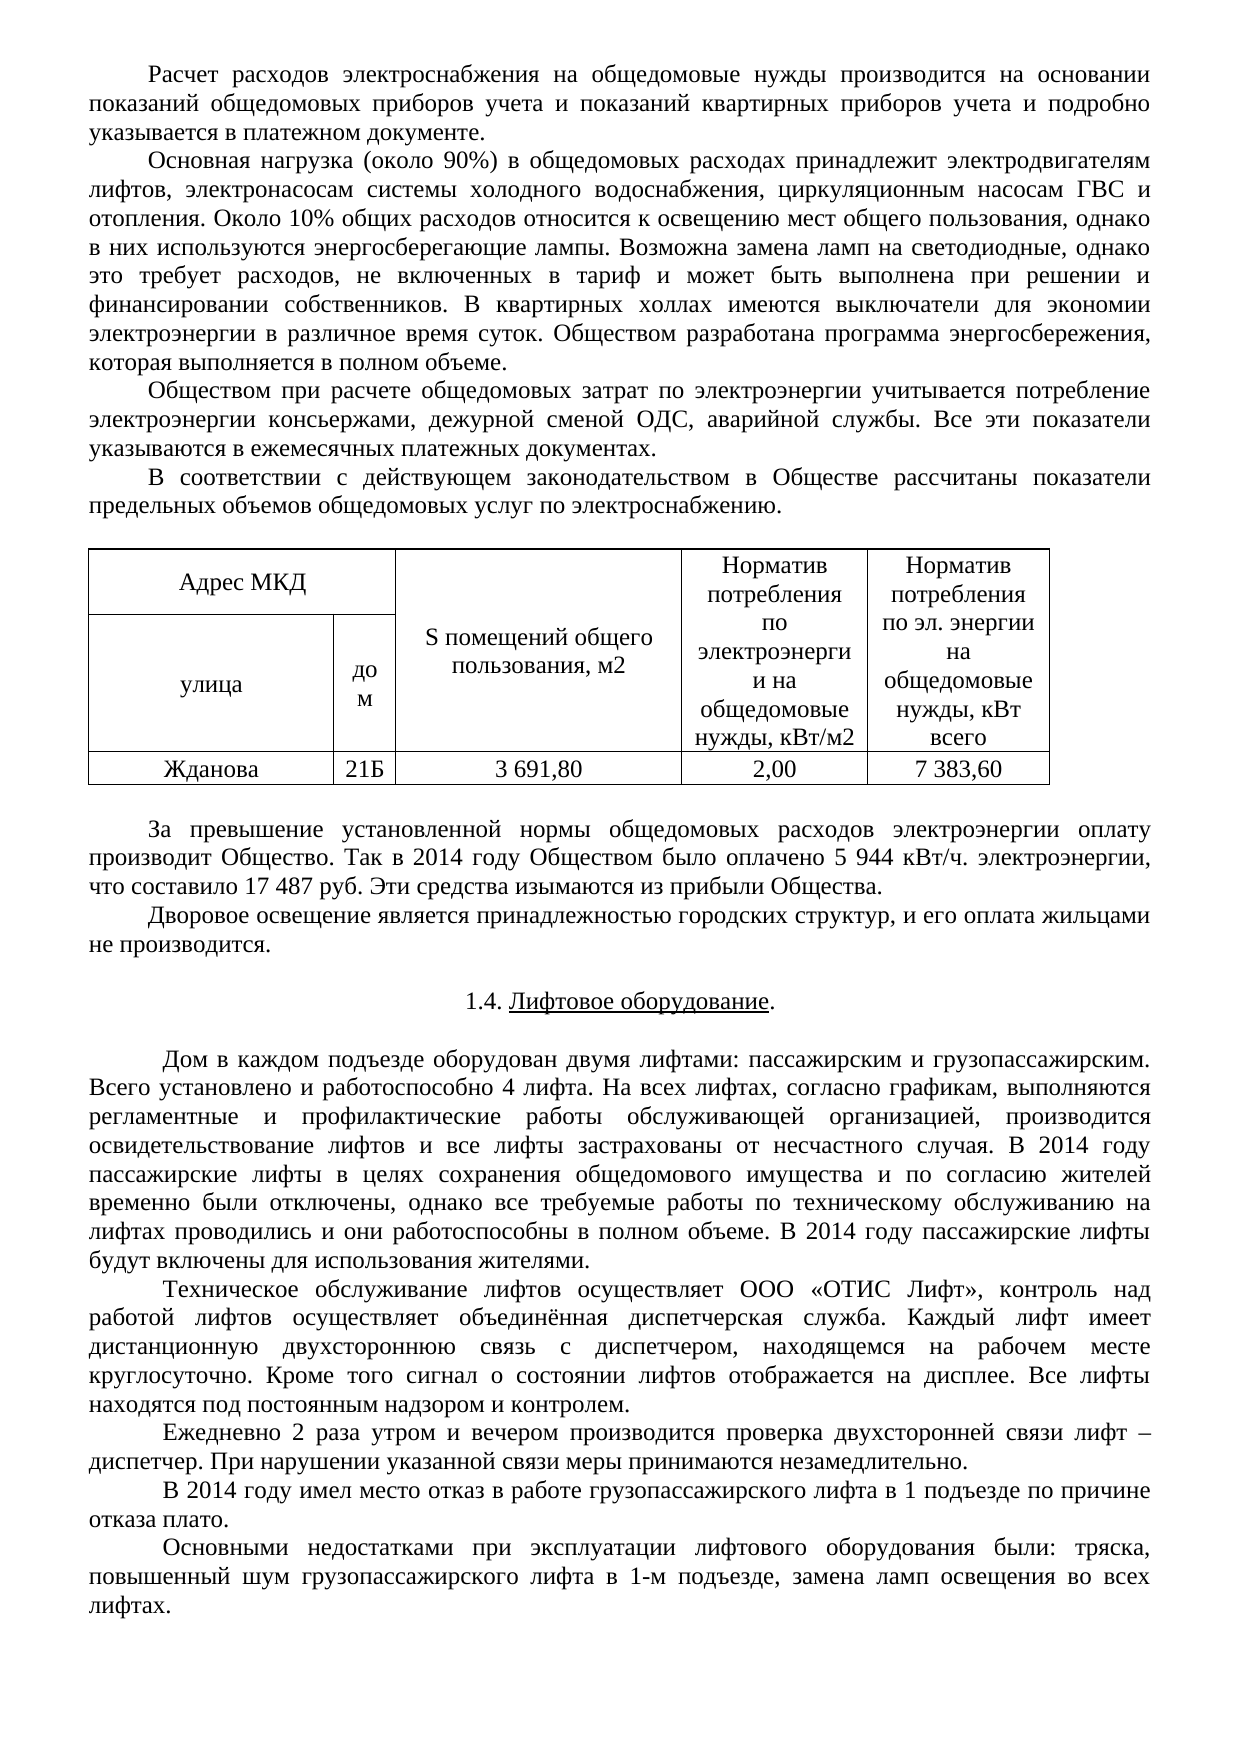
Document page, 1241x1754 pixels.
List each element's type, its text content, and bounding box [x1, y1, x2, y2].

text Расчет расходов электроснабжения на общедомовые нужды производится на основании показаний общедомовых приборов учета и показаний квартирных приборов учета и подробно указывается в платежном документе. [89, 59, 1152, 145]
text Дом в каждом подъезде оборудован двумя лифтами: пассажирским и грузопассажирским. Всего установлено и работоспособно 4 лифта. На всех лифтах, согласно графикам, выполняются регламентные и профилактические работы обслуживающей организацией, производится освидетельствование лифтов и все лифты застрахованы от несчастного случая. В 2014 году пассажирские лифты в целях сохранения общедомового имущества и по согласию жителей временно были отключены, однако все требуемые работы по техническому обслуживанию на лифтах проводились и они работоспособны в полном объеме. В 2014 году пассажирские лифты будут включены для использования жителями. [89, 1044, 1152, 1274]
text Ежедневно 2 раза утром и вечером производится проверка двухсторонней связи лифт – диспетчер. При нарушении указанной связи меры принимаются незамедлительно. [89, 1417, 1152, 1475]
table_header Адрес МКД [89, 550, 395, 613]
text Основная нагрузка (около 90%) в общедомовых расходах принадлежит электродвигателям лифтов, электронасосам системы холодного водоснабжения, циркуляционным насосам ГВС и отопления. Около 10% общих расходов относится к освещению мест общего пользования, однако в них используются энергосберегающие лампы. Возможна замена ламп на светодиодные, однако это требует расходов, не включенных в тариф и может быть выполнена при решении и финансировании собственников. В квартирных холлах имеются выключатели для экономии электроэнергии в различное время суток. Обществом разработана программа энергосбережения, которая выполняется в полном объеме. [89, 145, 1152, 375]
table_cell улица [89, 615, 333, 751]
text Техническое обслуживание лифтов осуществляет ООО «ОТИС Лифт», контроль над работой лифтов осуществляет объединённая диспетчерская служба. Каждый лифт имеет дистанционную двухстороннюю связь с диспетчером, находящемся на рабочем месте круглосуточно. Кроме того сигнал о состоянии лифтов отображается на дисплее. Все лифты находятся под постоянным надзором и контролем. [89, 1274, 1152, 1417]
table_cell 7 383,60 [868, 752, 1049, 784]
text Обществом при расчете общедомовых затрат по электроэнергии учитывается потребление электроэнергии консьержами, дежурной сменой ОДС, аварийной службы. Все эти показатели указываются в ежемесячных платежных документах. [89, 375, 1152, 462]
table_cell 21Б [334, 752, 395, 784]
text Основными недостатками при эксплуатации лифтового оборудования были: тряска, повышенный шум грузопассажирского лифта в 1-м подъезде, замена ламп освещения во всех лифтах. [89, 1532, 1152, 1619]
text 1.4. Лифтовое оборудование. [89, 986, 1152, 1015]
table_cell 3 691,80 [396, 752, 681, 784]
text Дворовое освещение является принадлежностью городских структур, и его оплата жильцами не производится. [89, 900, 1152, 957]
text За превышение установленной нормы общедомовых расходов электроэнергии оплату производит Общество. Так в 2014 году Обществом было оплачено 5 944 кВт/ч. электроэнергии, что составило 17 487 руб. Эти средства изымаются из прибыли Общества. [89, 814, 1152, 900]
table_header Норматив потребления по электроэнергии на общедомовые нужды, кВт/м2 [682, 550, 867, 751]
table_cell дом [334, 615, 395, 751]
table_header Норматив потребления по эл. энергии на общедомовые нужды, кВт всего [868, 550, 1049, 751]
table_header S помещений общего пользования, м2 [396, 550, 681, 751]
table_cell 2,00 [682, 752, 867, 784]
text В 2014 году имел место отказ в работе грузопассажирского лифта в 1 подъезде по причине отказа плато. [89, 1475, 1152, 1532]
table_cell Жданова [89, 752, 333, 784]
text В соответствии с действующем законодательством в Обществе рассчитаны показатели предельных объемов общедомовых услуг по электроснабжению. [89, 462, 1152, 519]
